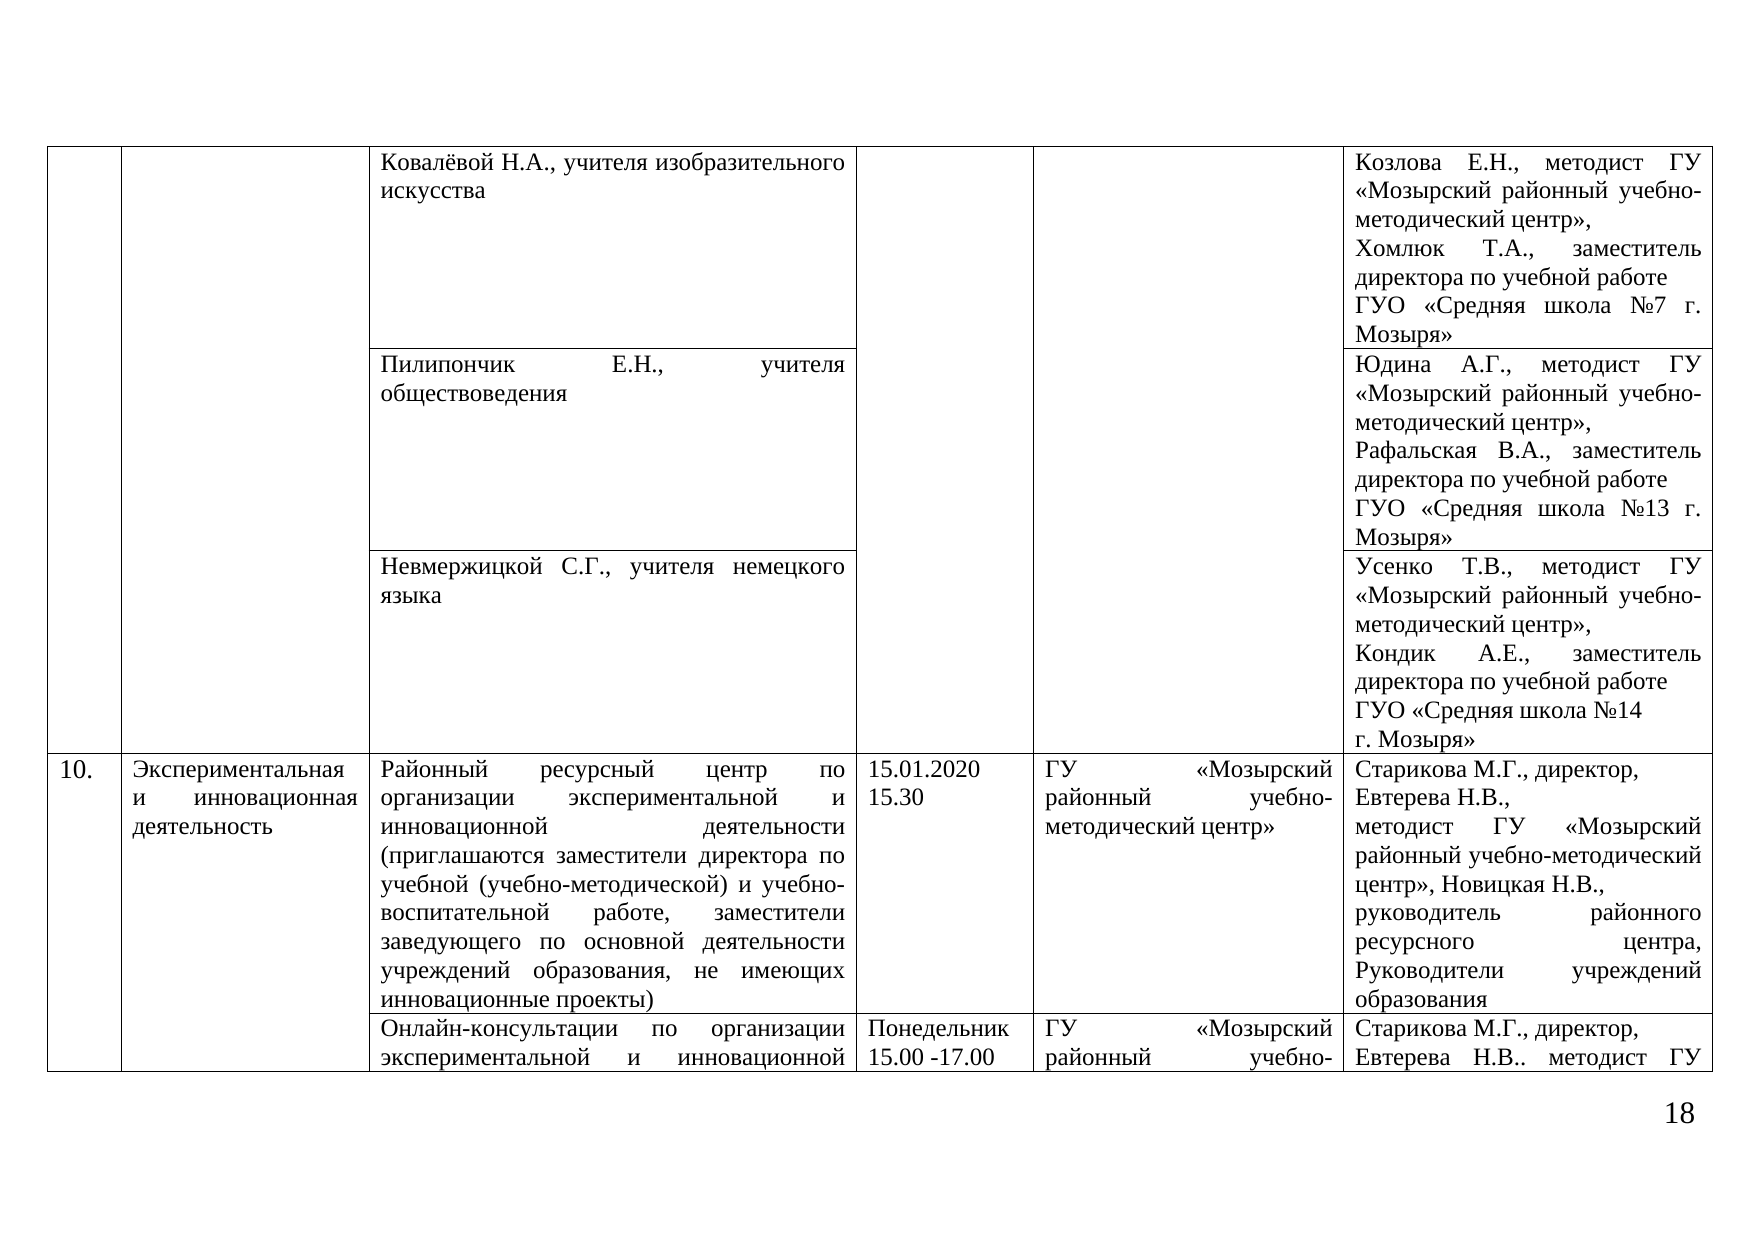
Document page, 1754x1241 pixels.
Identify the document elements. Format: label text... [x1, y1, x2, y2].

table_cell Районный ресурсный центр по организации экспериментальной и инновационной деятельности (приглашаются заместители директора по учебной (учебно-методической) и учебно-воспитательной работе, заместители заведующего по основной деятельности учреждений образования, не имеющих инновационные проекты) [370, 754, 856, 1012]
table_cell Невмержицкой С.Г., учителя немецкого языка [370, 551, 856, 753]
table_cell 10. [48, 754, 121, 1071]
table_cell 15.01.2020 15.30 [857, 754, 1033, 1012]
table_cell Ковалёвой Н.А., учителя изобразительного искусства [370, 147, 856, 348]
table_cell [1344, 1014, 1712, 1071]
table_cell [1034, 1014, 1343, 1071]
table_cell Усенко Т.В., методист ГУ «Мозырский районный учебно-методический центр», Кондик А.Е., заместитель директора по учебной работе ГУО «Средняя школа №14 г. Мозыря» [1344, 551, 1712, 753]
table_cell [370, 1014, 856, 1071]
table_cell Экспериментальная и инновационная деятельность [122, 754, 369, 1071]
table_cell Старикова М.Г., директор, Евтерева Н.В., методист ГУ «Мозырский районный учебно-методический центр», Новицкая Н.В., руководитель районного ресурсного центра, Руководители учреждений образования [1344, 754, 1712, 1012]
table_cell Козлова Е.Н., методист ГУ «Мозырский районный учебно-методический центр», Хомлюк Т.А., заместитель директора по учебной работе ГУО «Средняя школа №7 г. Мозыря» [1344, 147, 1712, 348]
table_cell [857, 1014, 1033, 1071]
table_cell Юдина А.Г., методист ГУ «Мозырский районный учебно-методический центр», Рафальская В.А., заместитель директора по учебной работе ГУО «Средняя школа №13 г. Мозыря» [1344, 349, 1712, 550]
table_cell ГУ «Мозырский районный учебно-методический центр» [1034, 754, 1343, 1012]
table_cell Пилипончик Е.Н., учителя обществоведения [370, 349, 856, 550]
